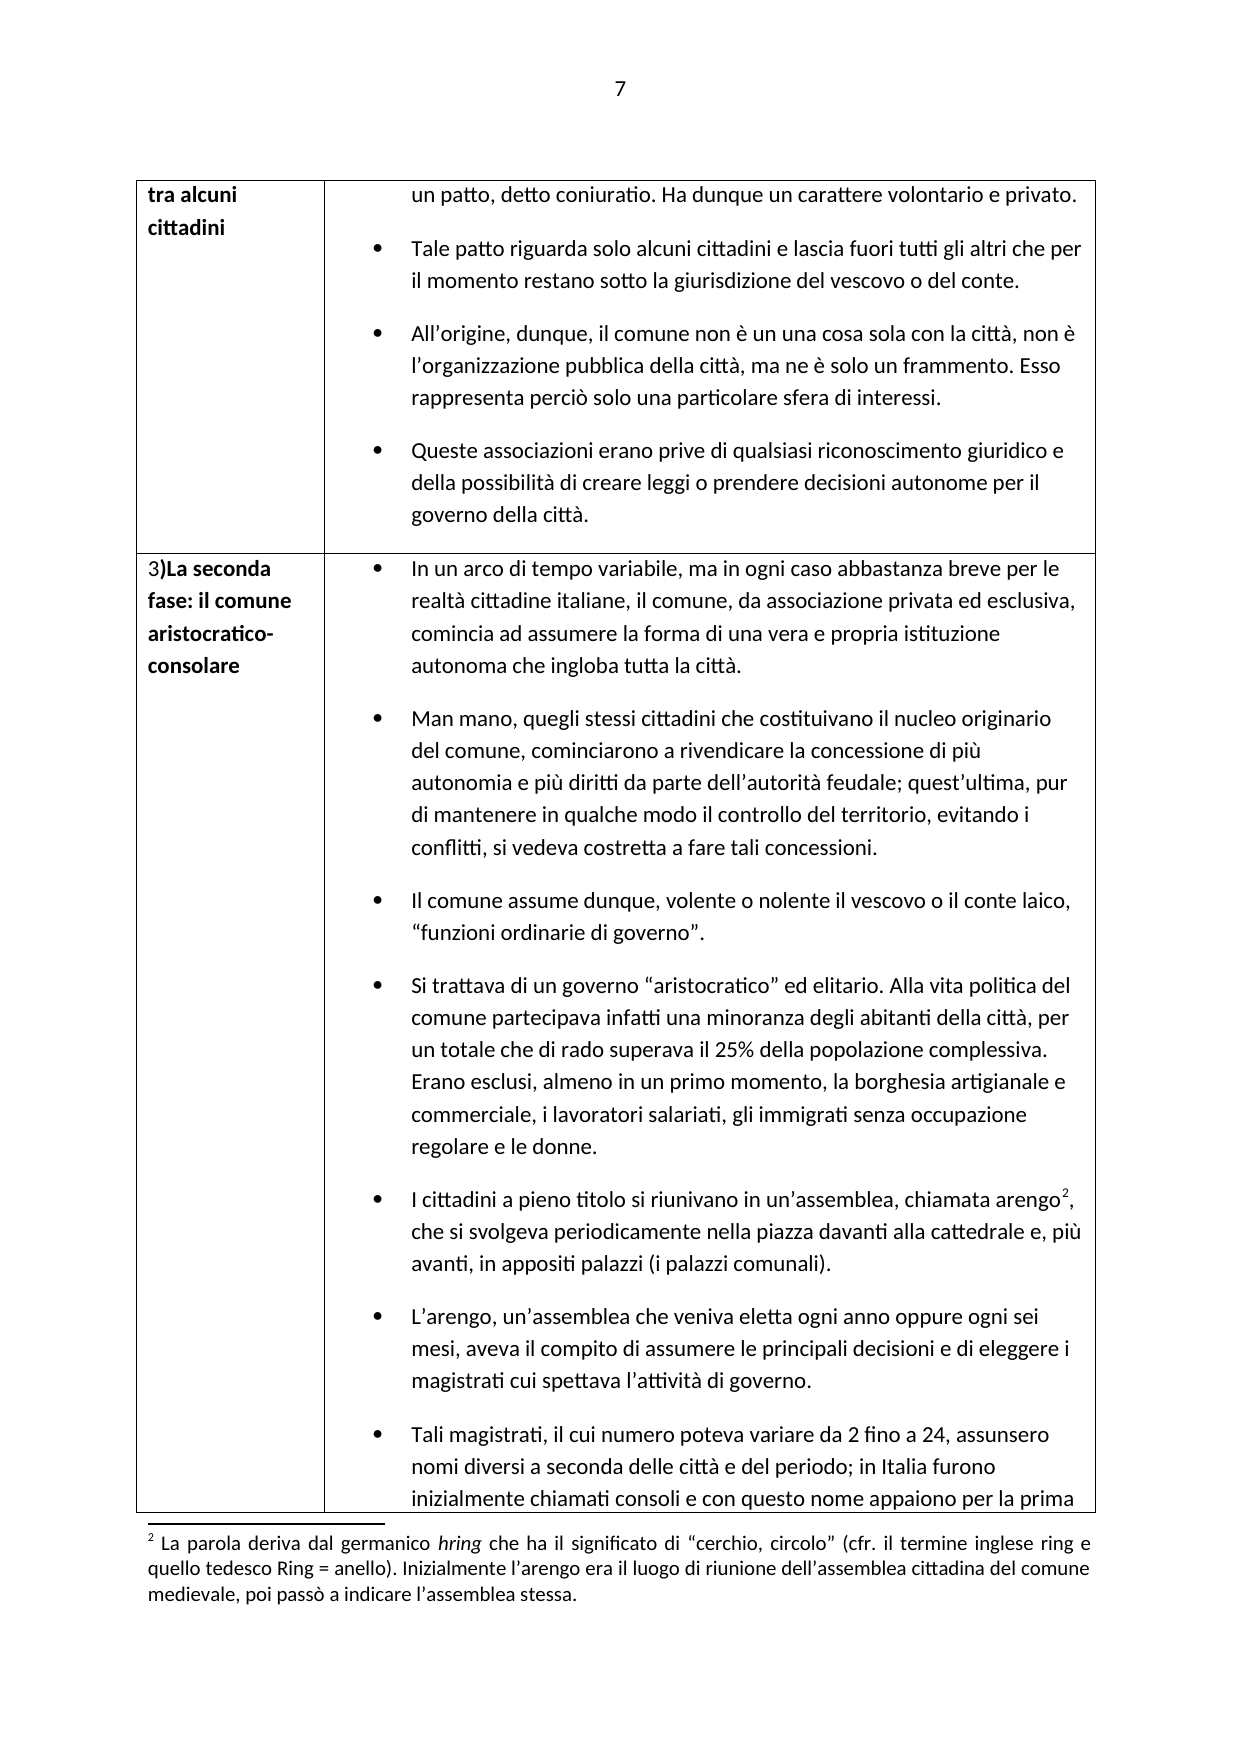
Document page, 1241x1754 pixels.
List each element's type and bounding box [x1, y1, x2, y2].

table_cell [137, 554, 324, 1512]
table_cell [325, 554, 1095, 1512]
table_cell [325, 181, 1095, 553]
table_cell [137, 181, 324, 553]
